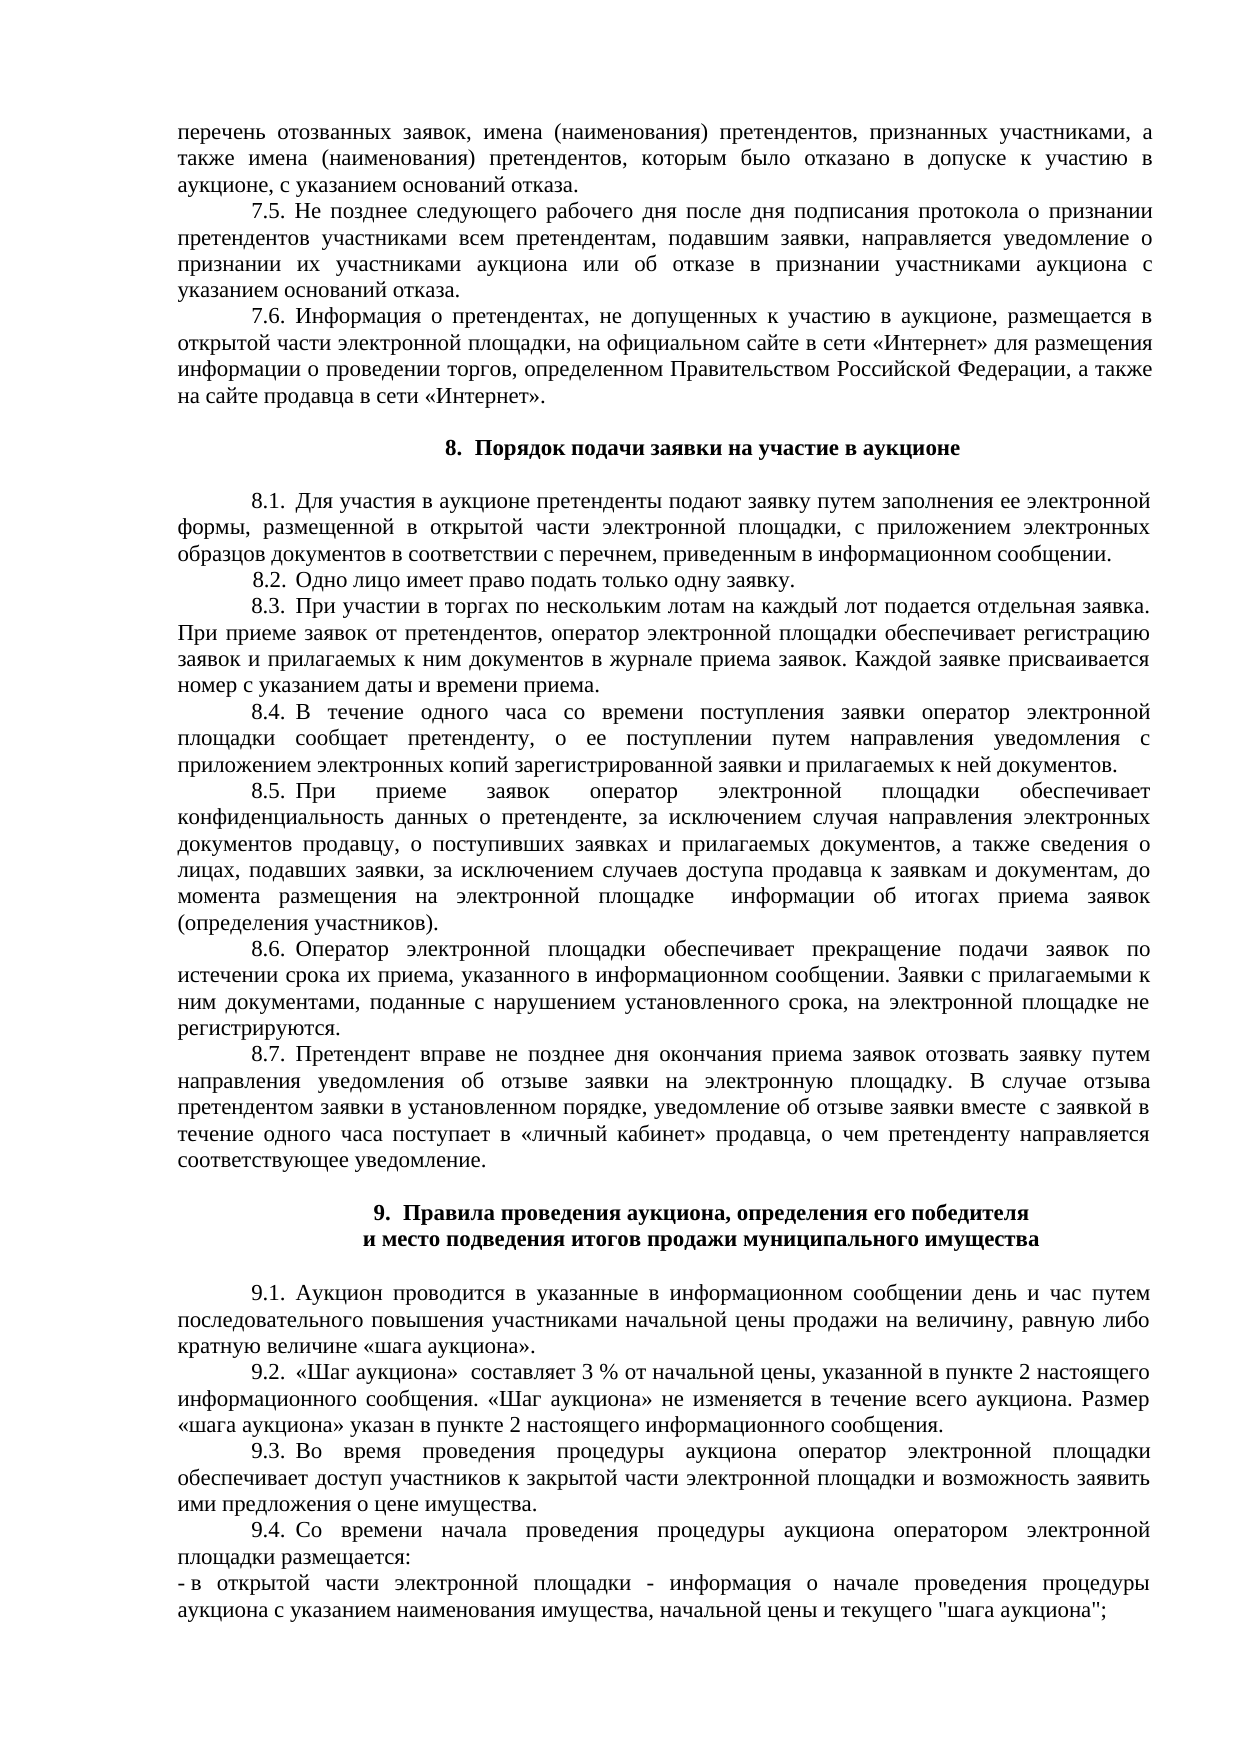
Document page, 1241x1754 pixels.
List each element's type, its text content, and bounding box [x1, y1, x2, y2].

list При участии в торгах по нескольким лотам на каждый лот подается отдельная заявка. При приеме заявок от претендентов, оператор электронной площадки обеспечивает регистрацию заявок и прилагаемых к ним документов в журнале приема заявок. Каждой заявке присваивается номер с указанием даты и времени приема. [177, 592, 1152, 698]
list Претендент вправе не позднее дня окончания приема заявок отозвать заявку путем направления уведомления об отзыве заявки на электронную площадку. В случае отзыва претендентом заявки в установленном порядке, уведомление об отзыве заявки вместе с заявкой в течение одного часа поступает в «личный кабинет» продавца, о чем претенденту направляется соответствующее уведомление. [177, 1041, 1152, 1172]
list Порядок подачи заявки на участие в аукционе [177, 434, 1154, 461]
list В течение одного часа со времени поступления заявки оператор электронной площадки сообщает претенденту, о ее поступлении путем направления уведомления с приложением электронных копий зарегистрированной заявки и прилагаемых к ней документов. [177, 698, 1152, 777]
list «Шаг аукциона» составляет 3 % от начальной цены, указанной в пункте 2 настоящего информационного сообщения. «Шаг аукциона» не изменяется в течение всего аукциона. Размер «шага аукциона» указан в пункте 2 настоящего информационного сообщения. [177, 1358, 1152, 1437]
text и место подведения итогов продажи муниципального имущества [177, 1225, 1152, 1251]
list Со времени начала проведения процедуры аукциона оператором электронной площадки размещается: [177, 1517, 1152, 1569]
list Во время проведения процедуры аукциона оператор электронной площадки обеспечивает доступ участников к закрытой части электронной площадки и возможность заявить ими предложения о цене имущества. [177, 1437, 1152, 1517]
list Одно лицо имеет право подать только одну заявку. [252, 566, 1152, 592]
list 7.6. Информация о претендентах, не допущенных к участию в аукционе, размещается в открытой части электронной площадки, на официальном сайте в сети «Интернет» для размещения информации о проведении торгов, определенном Правительством Российской Федерации, а также на сайте продавца в сети «Интернет». [177, 303, 1154, 408]
list Правила проведения аукциона, определения его победителя [177, 1199, 1152, 1225]
list Для участия в аукционе претенденты подают заявку путем заполнения ее электронной формы, размещенной в открытой части электронной площадки, с приложением электронных образцов документов в соответствии с перечнем, приведенным в информационном сообщении. [177, 487, 1152, 566]
list При приеме заявок оператор электронной площадки обеспечивает конфиденциальность данных о претенденте, за исключением случая направления электронных документов продавцу, о поступивших заявках и прилагаемых документов, а также сведения о лицах, подавших заявки, за исключением случаев доступа продавца к заявкам и документам, до момента размещения на электронной площадке информации об итогах приема заявок (определения участников). [177, 777, 1152, 935]
list Аукцион проводится в указанные в информационном сообщении день и час путем последовательного повышения участниками начальной цены продажи на величину, равную либо кратную величине «шага аукциона». [177, 1279, 1152, 1358]
text - в открытой части электронной площадки - информация о начале проведения процедуры аукциона с указанием наименования имущества, начальной цены и текущего "шага аукциона"; [177, 1569, 1152, 1622]
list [177, 118, 1154, 197]
list Оператор электронной площадки обеспечивает прекращение подачи заявок по истечении срока их приема, указанного в информационном сообщении. Заявки с прилагаемыми к ним документами, поданные с нарушением установленного срока, на электронной площадке не регистрируются. [177, 935, 1152, 1041]
list 7.5. Не позднее следующего рабочего дня после дня подписания протокола о признании претендентов участниками всем претендентам, подавшим заявки, направляется уведомление о признании их участниками аукциона или об отказе в признании участниками аукциона с указанием оснований отказа. [177, 197, 1154, 303]
